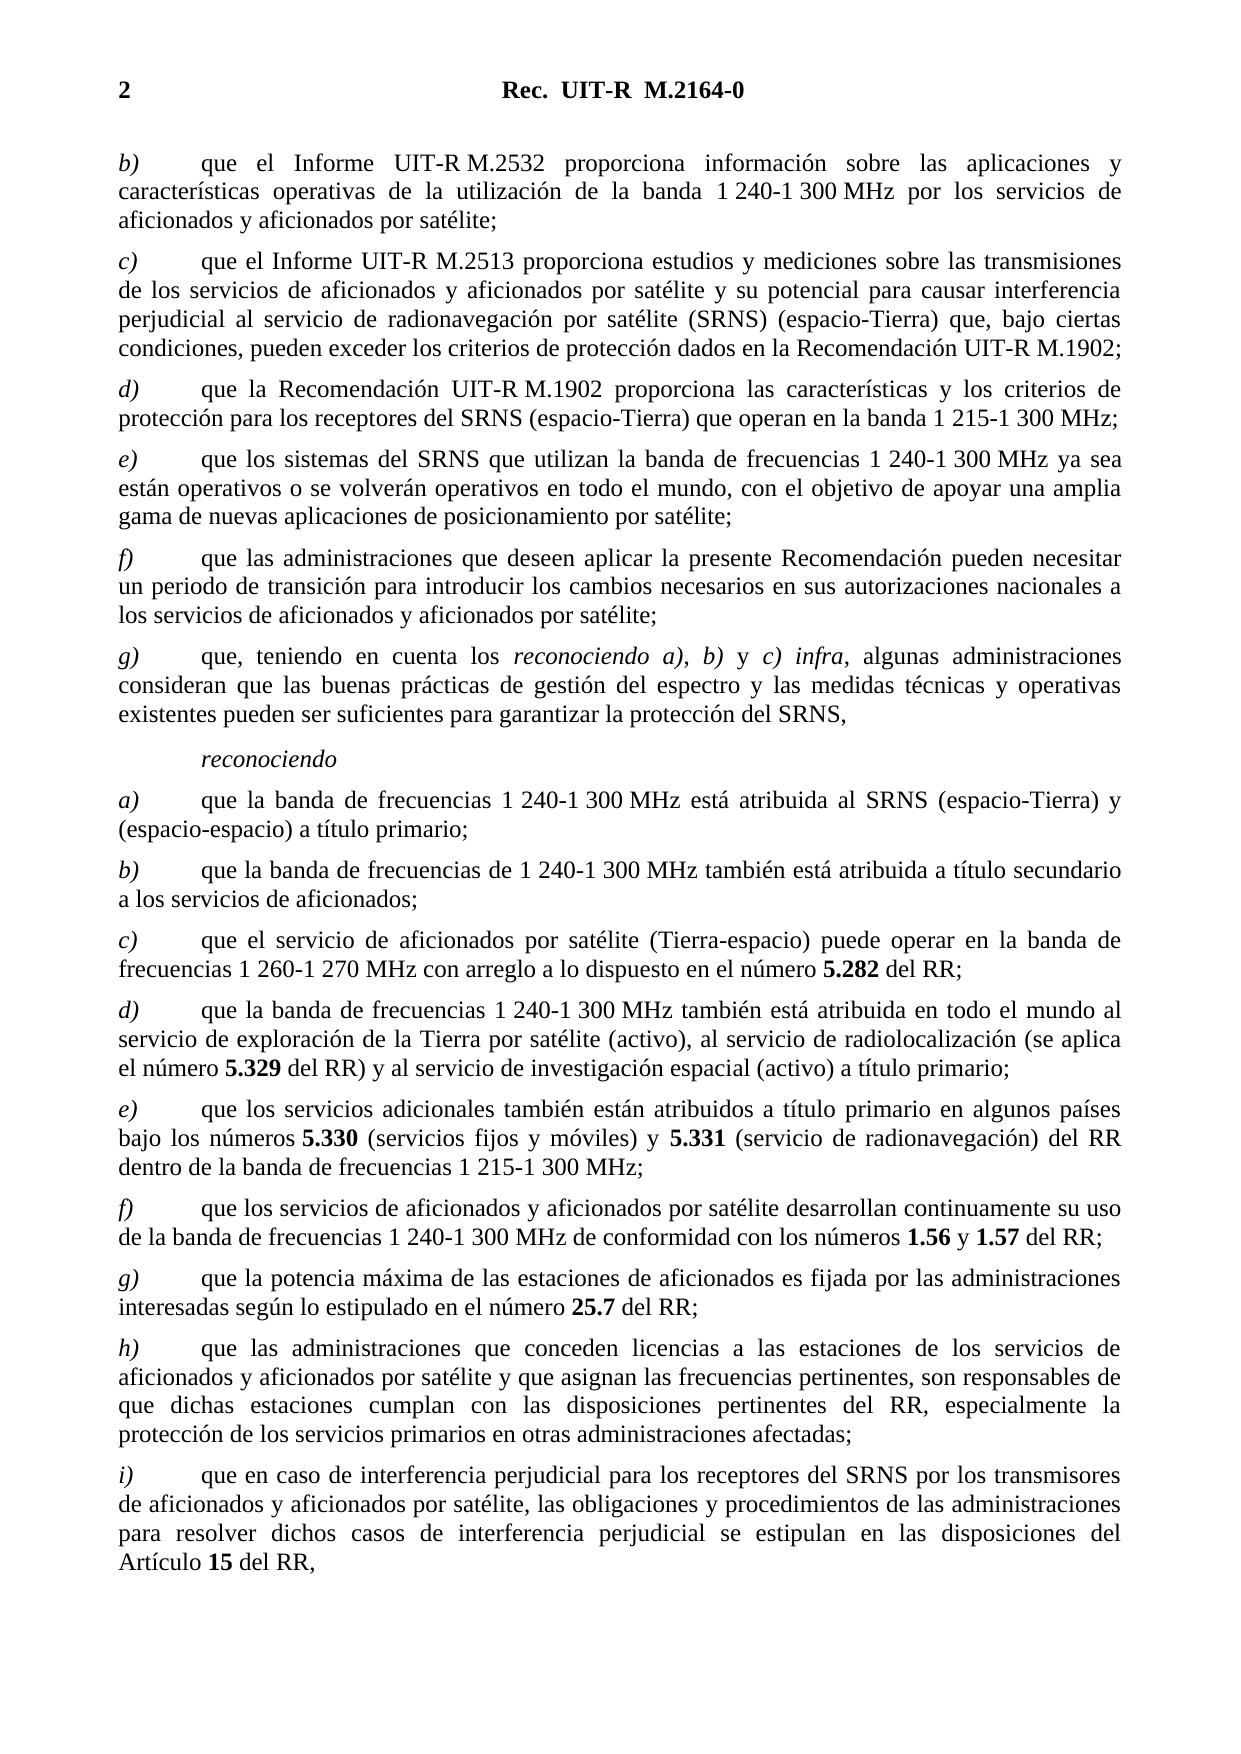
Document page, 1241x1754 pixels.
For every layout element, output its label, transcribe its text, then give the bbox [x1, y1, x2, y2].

text b) que la banda de frecuencias de 1 240-1 300 MHz también está atribuida a título secundario a los servicios de aficionados; [118, 856, 1122, 913]
text d) que la Recomendación UIT-R M.1902 proporciona las características y los criterios de protección para los receptores del SRNS (espacio-Tierra) que operan en la banda 1 215-1 300 MHz; [118, 374, 1122, 431]
text h) que las administraciones que conceden licencias a las estaciones de los servicios de aficionados y aficionados por satélite y que asignan las frecuencias pertinentes, son responsables de que dichas estaciones cumplan con las disposiciones pertinentes del RR, especialmente la protección de los servicios primarios en otras administraciones afectadas; [118, 1333, 1122, 1448]
text c) que el servicio de aficionados por satélite (Tierra-espacio) puede operar en la banda de frecuencias 1 260-1 270 MHz con arreglo a lo dispuesto en el número 5.282 del RR; [118, 926, 1122, 983]
text e) que los sistemas del SRNS que utilizan la banda de frecuencias 1 240-1 300 MHz ya sea están operativos o se volverán operativos en todo el mundo, con el objetivo de apoyar una amplia gama de nuevas aplicaciones de posicionamiento por satélite; [118, 444, 1122, 530]
text b) que el Informe UIT-R M.2532 proporciona información sobre las aplicaciones y características operativas de la utilización de la banda 1 240-1 300 MHz por los servicios de aficionados y aficionados por satélite; [118, 148, 1122, 234]
text c) que el Informe UIT-R M.2513 proporciona estudios y mediciones sobre las transmisiones de los servicios de aficionados y aficionados por satélite y su potencial para causar interferencia perjudicial al servicio de radionavegación por satélite (SRNS) (espacio-Tierra) que, bajo ciertas condiciones, pueden exceder los criterios de protección dados en la Recomendación UIT-R M.1902; [118, 246, 1122, 361]
text e) que los servicios adicionales también están atribuidos a título primario en algunos países bajo los números 5.330 (servicios fijos y móviles) y 5.331 (servicio de radionavegación) del RR dentro de la banda de frecuencias 1 215-1 300 MHz; [118, 1094, 1122, 1181]
text i) que en caso de interferencia perjudicial para los receptores del SRNS por los transmisores de aficionados y aficionados por satélite, las obligaciones y procedimientos de las administraciones para resolver dichos casos de interferencia perjudicial se estipulan en las disposiciones del Artículo 15 del RR, [118, 1461, 1122, 1576]
text f) que las administraciones que deseen aplicar la presente Recomendación pueden necesitar un periodo de transición para introducir los cambios necesarios en sus autorizaciones nacionales a los servicios de aficionados y aficionados por satélite; [118, 543, 1122, 629]
text g) que, teniendo en cuenta los reconociendo a), b) y c) infra, algunas administraciones consideran que las buenas prácticas de gestión del espectro y las medidas técnicas y operativas existentes pueden ser suficientes para garantizar la protección del SRNS, [118, 641, 1122, 728]
text f) que los servicios de aficionados y aficionados por satélite desarrollan continuamente su uso de la banda de frecuencias 1 240-1 300 MHz de conformidad con los números 1.56 y 1.57 del RR; [118, 1193, 1122, 1251]
text g) que la potencia máxima de las estaciones de aficionados es fijada por las administraciones interesadas según lo estipulado en el número 25.7 del RR; [118, 1263, 1122, 1321]
text reconociendo [201, 744, 1122, 773]
text a) que la banda de frecuencias 1 240-1 300 MHz está atribuida al SRNS (espacio-Tierra) y (espacio-espacio) a título primario; [118, 786, 1122, 843]
text d) que la banda de frecuencias 1 240-1 300 MHz también está atribuida en todo el mundo al servicio de exploración de la Tierra por satélite (activo), al servicio de radiolocalización (se aplica el número 5.329 del RR) y al servicio de investigación espacial (activo) a título primario; [118, 996, 1122, 1082]
